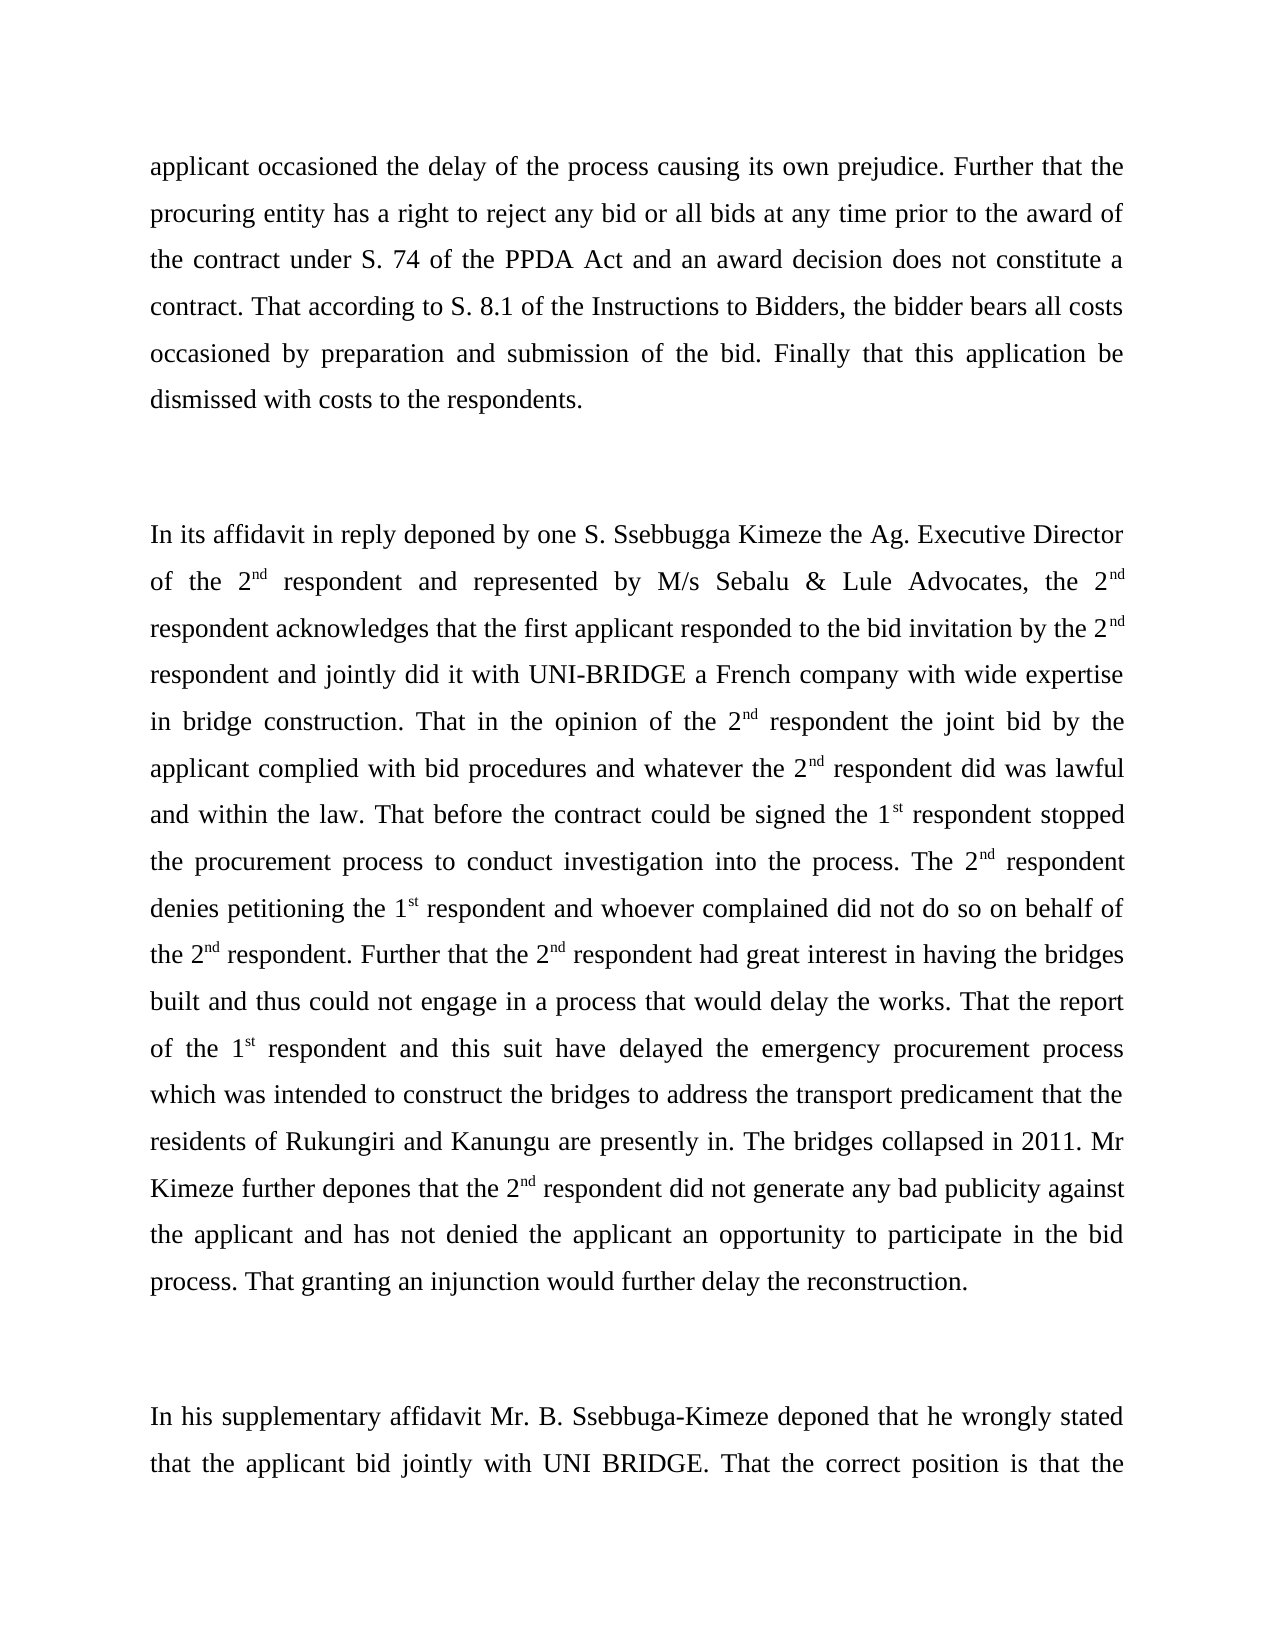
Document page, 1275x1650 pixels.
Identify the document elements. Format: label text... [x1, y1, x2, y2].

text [150, 150, 1125, 414]
text In its affidavit in reply deponed by one S. Ssebbugga Kimeze the Ag. Executive Director of the 2nd respondent and represented by M/s Sebalu & Lule Advocates, the 2nd respondent acknowledges that the first applicant responded to the bid invitation by the 2nd respondent and jointly did it with UNI-BRIDGE a French company with wide expertise in bridge construction. That in the opinion of the 2nd respondent the joint bid by the applicant complied with bid procedures and whatever the 2nd respondent did was lawful and within the law. That before the contract could be signed the 1st respondent stopped the procurement process to conduct investigation into the process. The 2nd respondent denies petitioning the 1st respondent and whoever complained did not do so on behalf of the 2nd respondent. Further that the 2nd respondent had great interest in having the bridges built and thus could not engage in a process that would delay the works. That the report of the 1st respondent and this suit have delayed the emergency procurement process which was intended to construct the bridges to address the transport predicament that the residents of Rukungiri and Kanungu are presently in. The bridges collapsed in 2011. Mr Kimeze further depones that the 2nd respondent did not generate any bad publicity against the applicant and has not denied the applicant an opportunity to participate in the bid process. That granting an injunction would further delay the reconstruction. [150, 518, 1125, 1296]
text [150, 1400, 1125, 1478]
